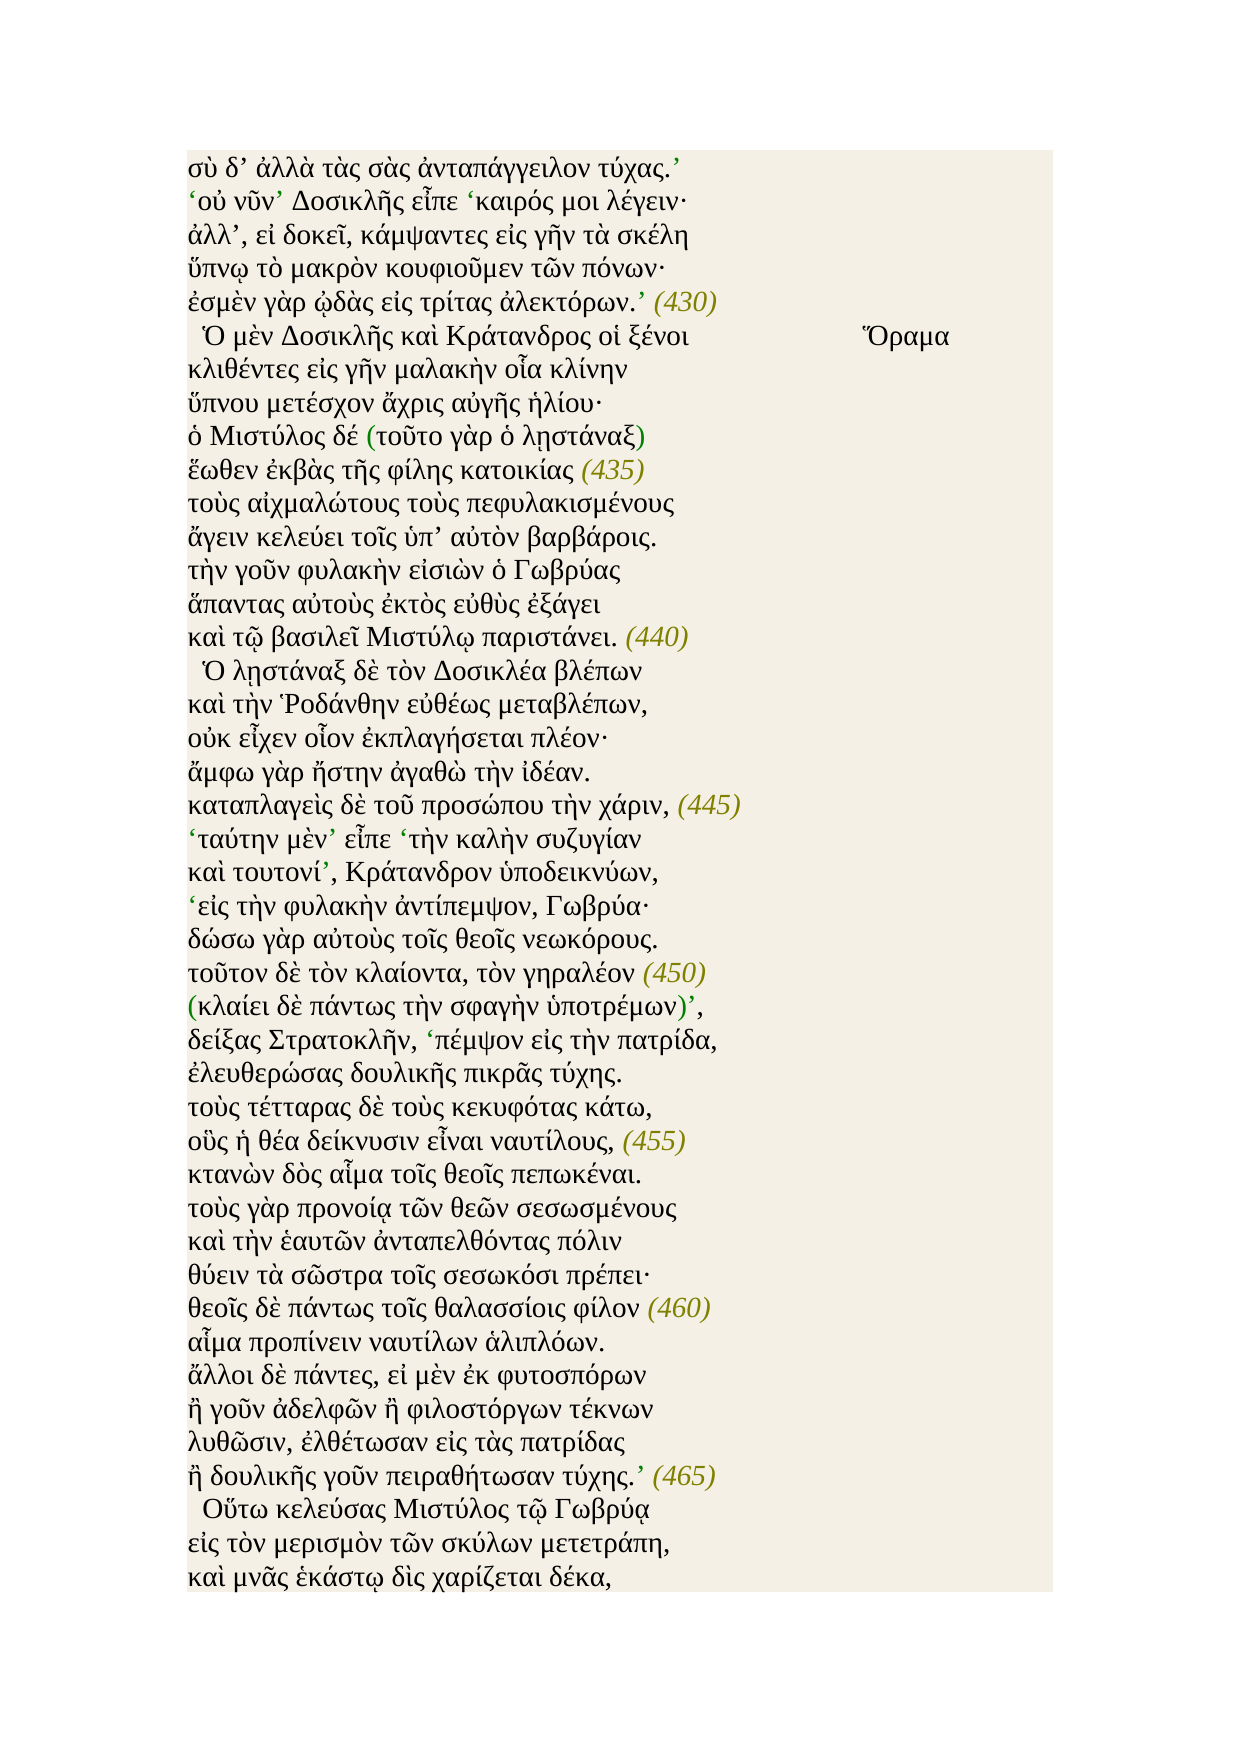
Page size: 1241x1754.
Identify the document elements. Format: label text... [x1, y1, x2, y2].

text οὓς ἡ θέα δείκνυσιν εἶναι ναυτίλους, (455) [187, 1123, 1053, 1156]
text δείξας Στρατοκλῆν, ‘πέμψον εἰς τὴν πατρίδα, [187, 1022, 1053, 1056]
text ἐλευθερώσας δουλικῆς πικρᾶς τύχης. [187, 1056, 1053, 1089]
text ἄγειν κελεύει τοῖς ὑπ’ αὐτὸν βαρβάροις. [187, 519, 1053, 552]
text ἄμφω γὰρ ἤστην ἀγαθὼ τὴν ἰδέαν. [187, 754, 1053, 787]
text τὴν γοῦν φυλακὴν εἰσιὼν ὁ Γωβρύας [187, 552, 1053, 586]
text τοὺς τέτταρας δὲ τοὺς κεκυφότας κάτω, [187, 1089, 1053, 1123]
text ‘οὐ νῦν’ Δοσικλῆς εἶπε ‘καιρός μοι λέγειν· [187, 183, 1053, 217]
text λυθῶσιν, ἐλθέτωσαν εἰς τὰς πατρίδας [187, 1424, 1053, 1458]
text κτανὼν δὸς αἷμα τοῖς θεοῖς πεπωκέναι. [187, 1156, 1053, 1190]
text σὺ δ’ ἀλλὰ τὰς σὰς ἀνταπάγγειλον τύχας.’ [187, 150, 1053, 183]
text καὶ τῷ βασιλεῖ Μιστύλῳ παριστάνει. (440) [187, 619, 1053, 653]
text ἕωθεν ἐκβὰς τῆς φίλης κατοικίας (435) [187, 452, 1053, 485]
text ἅπαντας αὐτοὺς ἐκτὸς εὐθὺς ἐξάγει [187, 586, 1053, 619]
text αἷμα προπίνειν ναυτίλων ἁλιπλόων. [187, 1324, 1053, 1357]
text ὕπνῳ τὸ μακρὸν κουφιοῦμεν τῶν πόνων· [187, 251, 1053, 284]
text καταπλαγεὶς δὲ τοῦ προσώπου τὴν χάριν, (445) [187, 787, 1053, 821]
text ἢ γοῦν ἀδελφῶν ἢ φιλοστόργων τέκνων [187, 1391, 1053, 1424]
text κλιθέντες εἰς γῆν μαλακὴν οἷα κλίνην [187, 351, 1053, 385]
text ἢ δουλικῆς γοῦν πειραθήτωσαν τύχης.’ (465) [187, 1458, 1053, 1492]
text ‘εἰς τὴν φυλακὴν ἀντίπεμψον, Γωβρύα· [187, 888, 1053, 921]
text δώσω γὰρ αὐτοὺς τοῖς θεοῖς νεωκόρους. [187, 921, 1053, 955]
text τοὺς γὰρ προνοίᾳ τῶν θεῶν σεσωσμένους [187, 1190, 1053, 1223]
text καὶ μνᾶς ἑκάστῳ δὶς χαρίζεται δέκα, [187, 1559, 1053, 1592]
text ὕπνου μετέσχον ἄχρις αὐγῆς ἡλίου· [187, 385, 1053, 418]
text τοῦτον δὲ τὸν κλαίοντα, τὸν γηραλέον (450) [187, 955, 1053, 988]
text ἐσμὲν γὰρ ᾠδὰς εἰς τρίτας ἀλεκτόρων.’ (430) [187, 284, 1053, 318]
text οὐκ εἶχεν οἷον ἐκπλαγήσεται πλέον· [187, 720, 1053, 754]
text θύειν τὰ σῶστρα τοῖς σεσωκόσι πρέπει· [187, 1257, 1053, 1290]
text καὶ τὴν Ῥοδάνθην εὐθέως μεταβλέπων, [187, 687, 1053, 720]
text θεοῖς δὲ πάντως τοῖς θαλασσίοις φίλον (460) [187, 1290, 1053, 1324]
text εἰς τὸν μερισμὸν τῶν σκύλων μετετράπη, [187, 1525, 1053, 1559]
text Ὁ λῃστάναξ δὲ τὸν Δοσικλέα βλέπων [187, 653, 1053, 687]
text ἄλλοι δὲ πάντες, εἰ μὲν ἐκ φυτοσπόρων [187, 1357, 1053, 1391]
text ‘ταύτην μὲν’ εἶπε ‘τὴν καλὴν συζυγίαν [187, 821, 1053, 854]
text (κλαίει δὲ πάντως τὴν σφαγὴν ὑποτρέμων)’, [187, 988, 1053, 1022]
text καὶ τουτονί’, Κράτανδρον ὑποδεικνύων, [187, 854, 1053, 888]
text Οὕτω κελεύσας Μιστύλος τῷ Γωβρύᾳ [187, 1492, 1053, 1525]
text ἀλλ’, εἰ δοκεῖ, κάμψαντες εἰς γῆν τὰ σκέλη [187, 217, 1053, 251]
text ὁ Μιστύλος δέ (τοῦτο γὰρ ὁ λῃστάναξ) [187, 418, 1053, 452]
text τοὺς αἰχμαλώτους τοὺς πεφυλακισμένους [187, 485, 1053, 519]
text Ὁ μὲν Δοσικλῆς καὶ Κράτανδρος οἱ ξένοι Ὅραμα [187, 318, 1053, 351]
text καὶ τὴν ἑαυτῶν ἀνταπελθόντας πόλιν [187, 1223, 1053, 1257]
